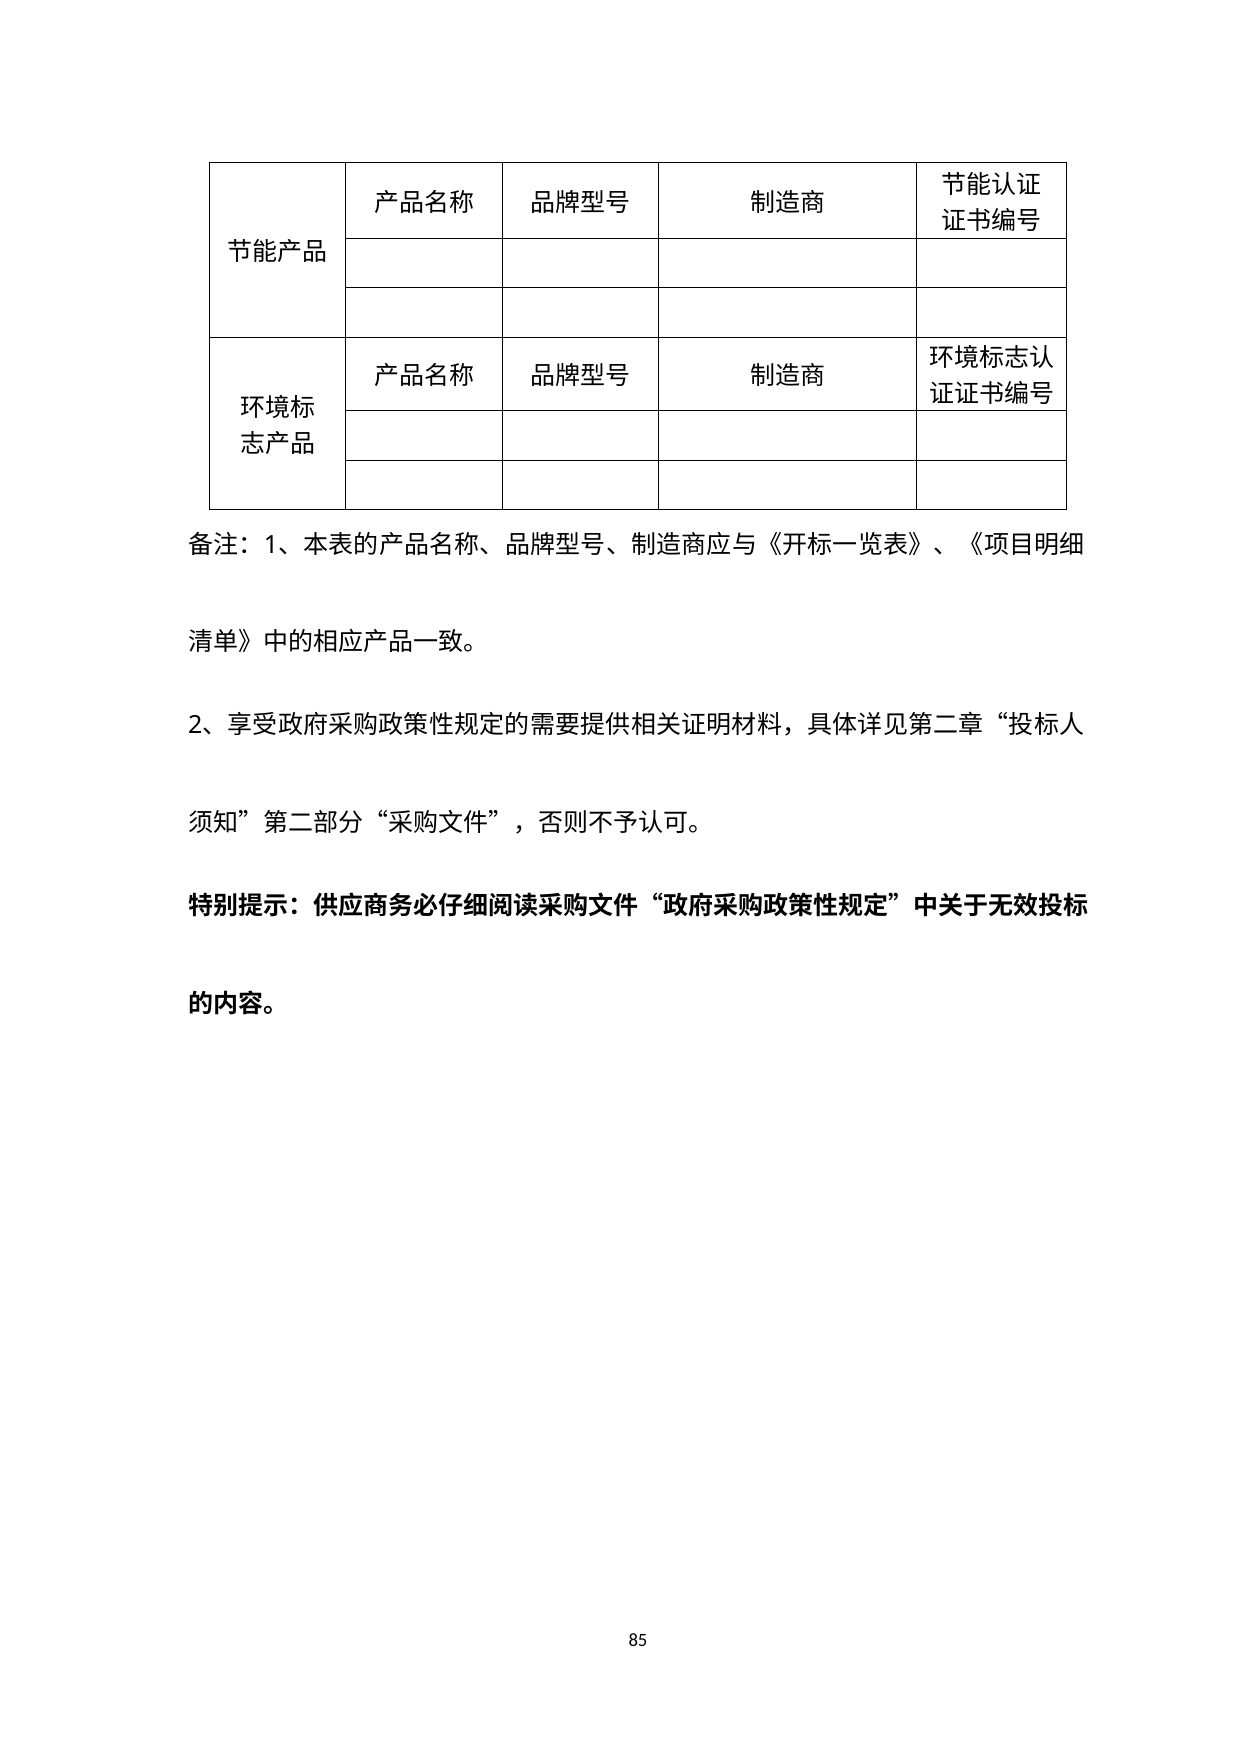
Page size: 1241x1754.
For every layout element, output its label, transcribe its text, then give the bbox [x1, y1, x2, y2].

table_cell [346, 411, 502, 459]
table_cell [503, 288, 658, 337]
table_cell 环境标 志产品 [210, 338, 345, 509]
table_cell 节能产品 [210, 163, 345, 337]
table_cell 节能认证 证书编号 [917, 163, 1066, 238]
table_cell [346, 288, 502, 337]
table_cell [659, 461, 916, 509]
table_cell 环境标志认 证证书编号 [917, 338, 1066, 410]
table_cell [659, 411, 916, 459]
table_cell [659, 239, 916, 287]
table_cell [917, 239, 1066, 287]
table_cell 制造商 [659, 338, 916, 410]
table_cell [346, 239, 502, 287]
table_cell [917, 461, 1066, 509]
table_cell [917, 288, 1066, 337]
table_cell 品牌型号 [503, 163, 658, 238]
table_cell [503, 239, 658, 287]
table_cell 产品名称 [346, 338, 502, 410]
table_cell [503, 461, 658, 509]
table_cell [503, 411, 658, 459]
text 备注：1、本表的产品名称、品牌型号、制造商应与《开标一览表》、《项目明细清单》中的相应产品一致。 [188, 510, 1088, 672]
table_cell 品牌型号 [503, 338, 658, 410]
table_cell [346, 461, 502, 509]
text 2、享受政府采购政策性规定的需要提供相关证明材料，具体详见第二章“投标人须知”第二部分“采购文件”，否则不予认可。 [188, 691, 1088, 853]
table_cell [917, 411, 1066, 459]
table_cell 产品名称 [346, 163, 502, 238]
table_cell 制造商 [659, 163, 916, 238]
table_cell [659, 288, 916, 337]
text 特别提示：供应商务必仔细阅读采购文件“政府采购政策性规定”中关于无效投标的内容。 [188, 871, 1088, 1034]
